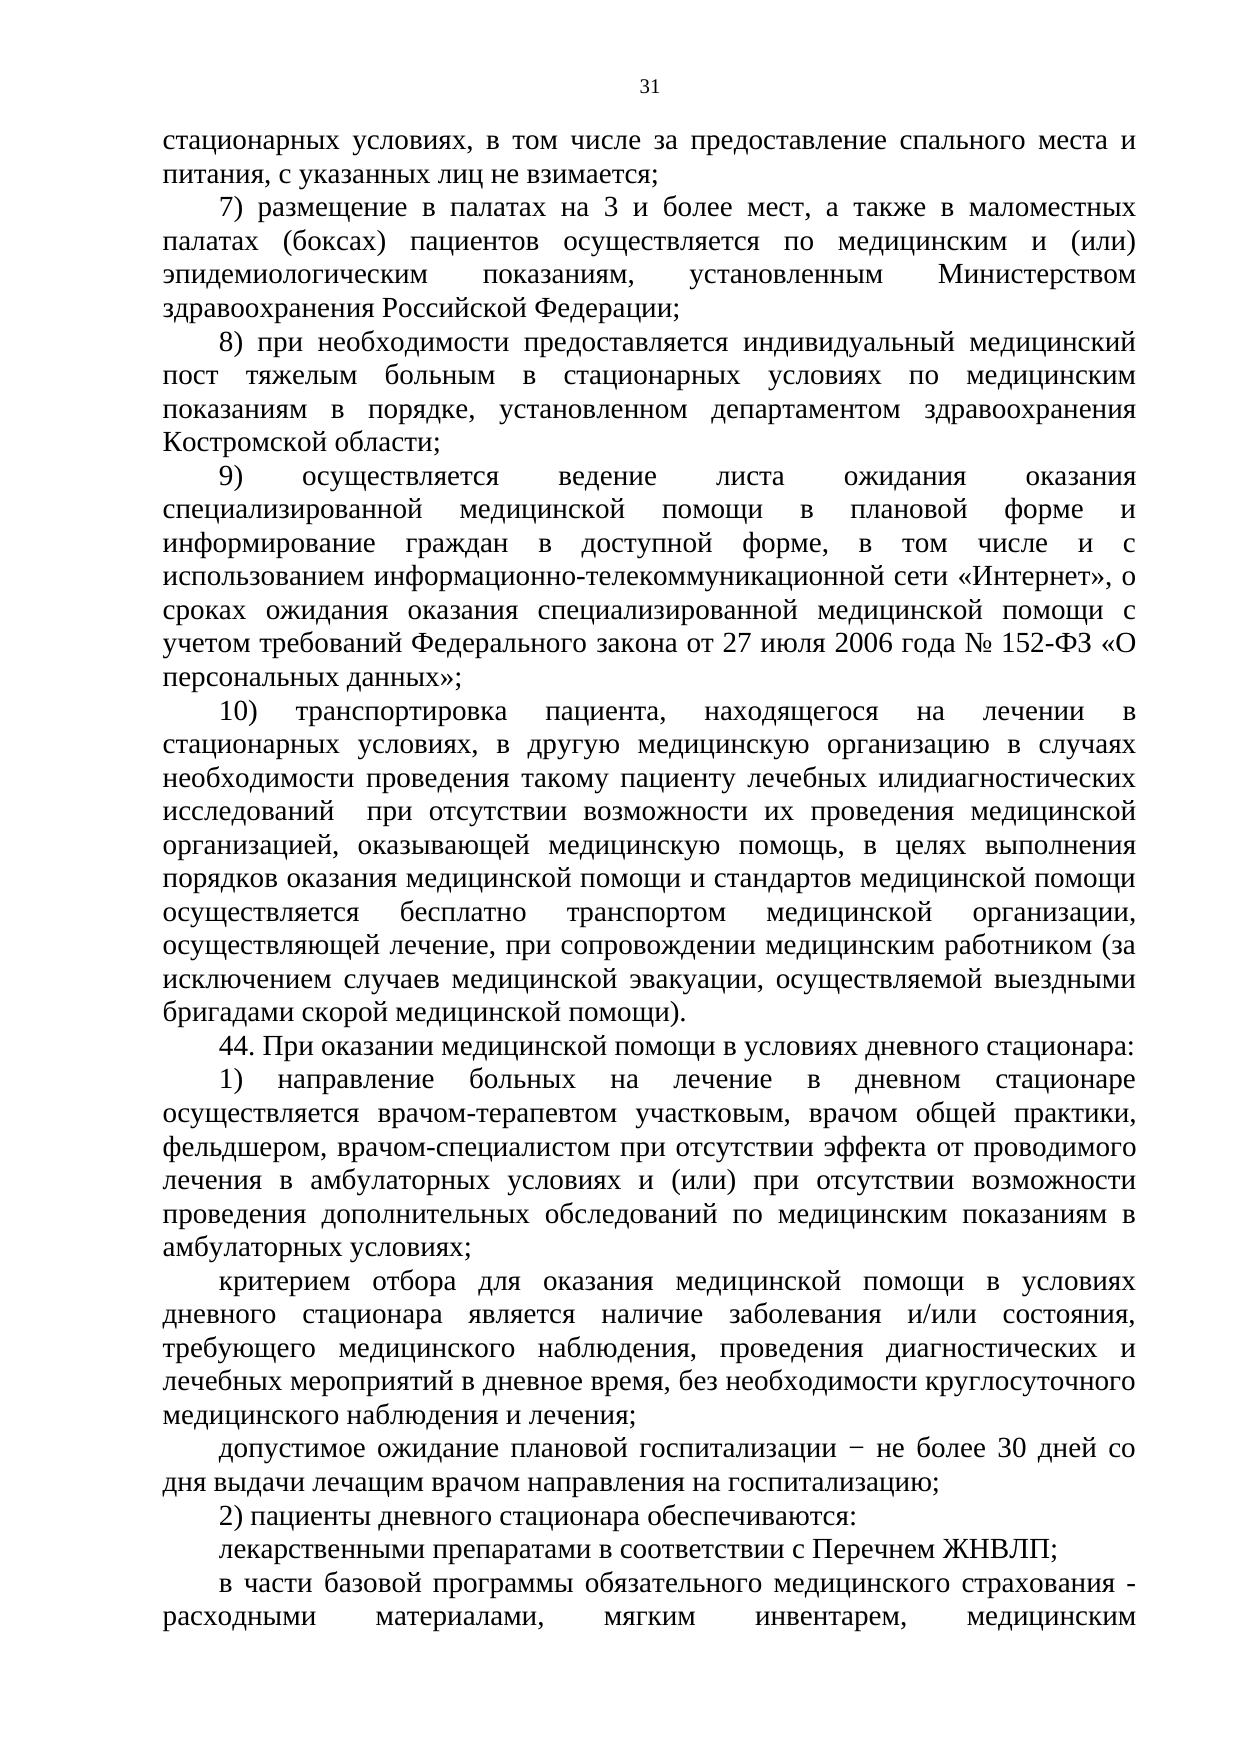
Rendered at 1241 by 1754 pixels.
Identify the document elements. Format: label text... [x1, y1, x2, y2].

text 10) транспортировка пациента, находящегося на лечении в стационарных условиях, в другую медицинскую организацию в случаях необходимости проведения такому пациенту лечебных илидиагностических исследований при отсутствии возможности их проведения медицинской организацией, оказывающей медицинскую помощь, в целях выполнения порядков оказания медицинской помощи и стандартов медицинской помощи осуществляется бесплатно транспортом медицинской организации, осуществляющей лечение, при сопровождении медицинским работником (за исключением случаев медицинской эвакуации, осуществляемой выездными бригадами скорой медицинской помощи). [162, 693, 1137, 1028]
text 2) пациенты дневного стационара обеспечиваются: [162, 1498, 1137, 1531]
text 7) размещение в палатах на 3 и более мест, а также в маломестных палатах (боксах) пациентов осуществляется по медицинским и (или) эпидемиологическим показаниям, установленным Министерством здравоохранения Российской Федерации; [162, 189, 1137, 324]
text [162, 1565, 1137, 1632]
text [162, 122, 1137, 189]
text 8) при необходимости предоставляется индивидуальный медицинский пост тяжелым больным в стационарных условиях по медицинским показаниям в порядке, установленном департаментом здравоохранения Костромской области; [162, 324, 1137, 458]
text критерием отбора для оказания медицинской помощи в условиях дневного стационара является наличие заболевания и/или состояния, требующего медицинского наблюдения, проведения диагностических и лечебных мероприятий в дневное время, без необходимости круглосуточного медицинского наблюдения и лечения; [162, 1263, 1137, 1431]
text лекарственными препаратами в соответствии с Перечнем ЖНВЛП; [162, 1531, 1137, 1565]
text 44. При оказании медицинской помощи в условиях дневного стационара: [162, 1028, 1137, 1062]
text допустимое ожидание плановой госпитализации − не более 30 дней со дня выдачи лечащим врачом направления на госпитализацию; [162, 1431, 1137, 1498]
text 1) направление больных на лечение в дневном стационаре осуществляется врачом-терапевтом участковым, врачом общей практики, фельдшером, врачом-специалистом при отсутствии эффекта от проводимого лечения в амбулаторных условиях и (или) при отсутствии возможности проведения дополнительных обследований по медицинским показаниям в амбулаторных условиях; [162, 1062, 1137, 1263]
text 9) осуществляется ведение листа ожидания оказания специализированной медицинской помощи в плановой форме и информирование граждан в доступной форме, в том числе и с использованием информационно-телекоммуникационной сети «Интернет», о сроках ожидания оказания специализированной медицинской помощи с учетом требований Федерального закона от 27 июля 2006 года № 152-ФЗ «О персональных данных»; [162, 458, 1137, 693]
